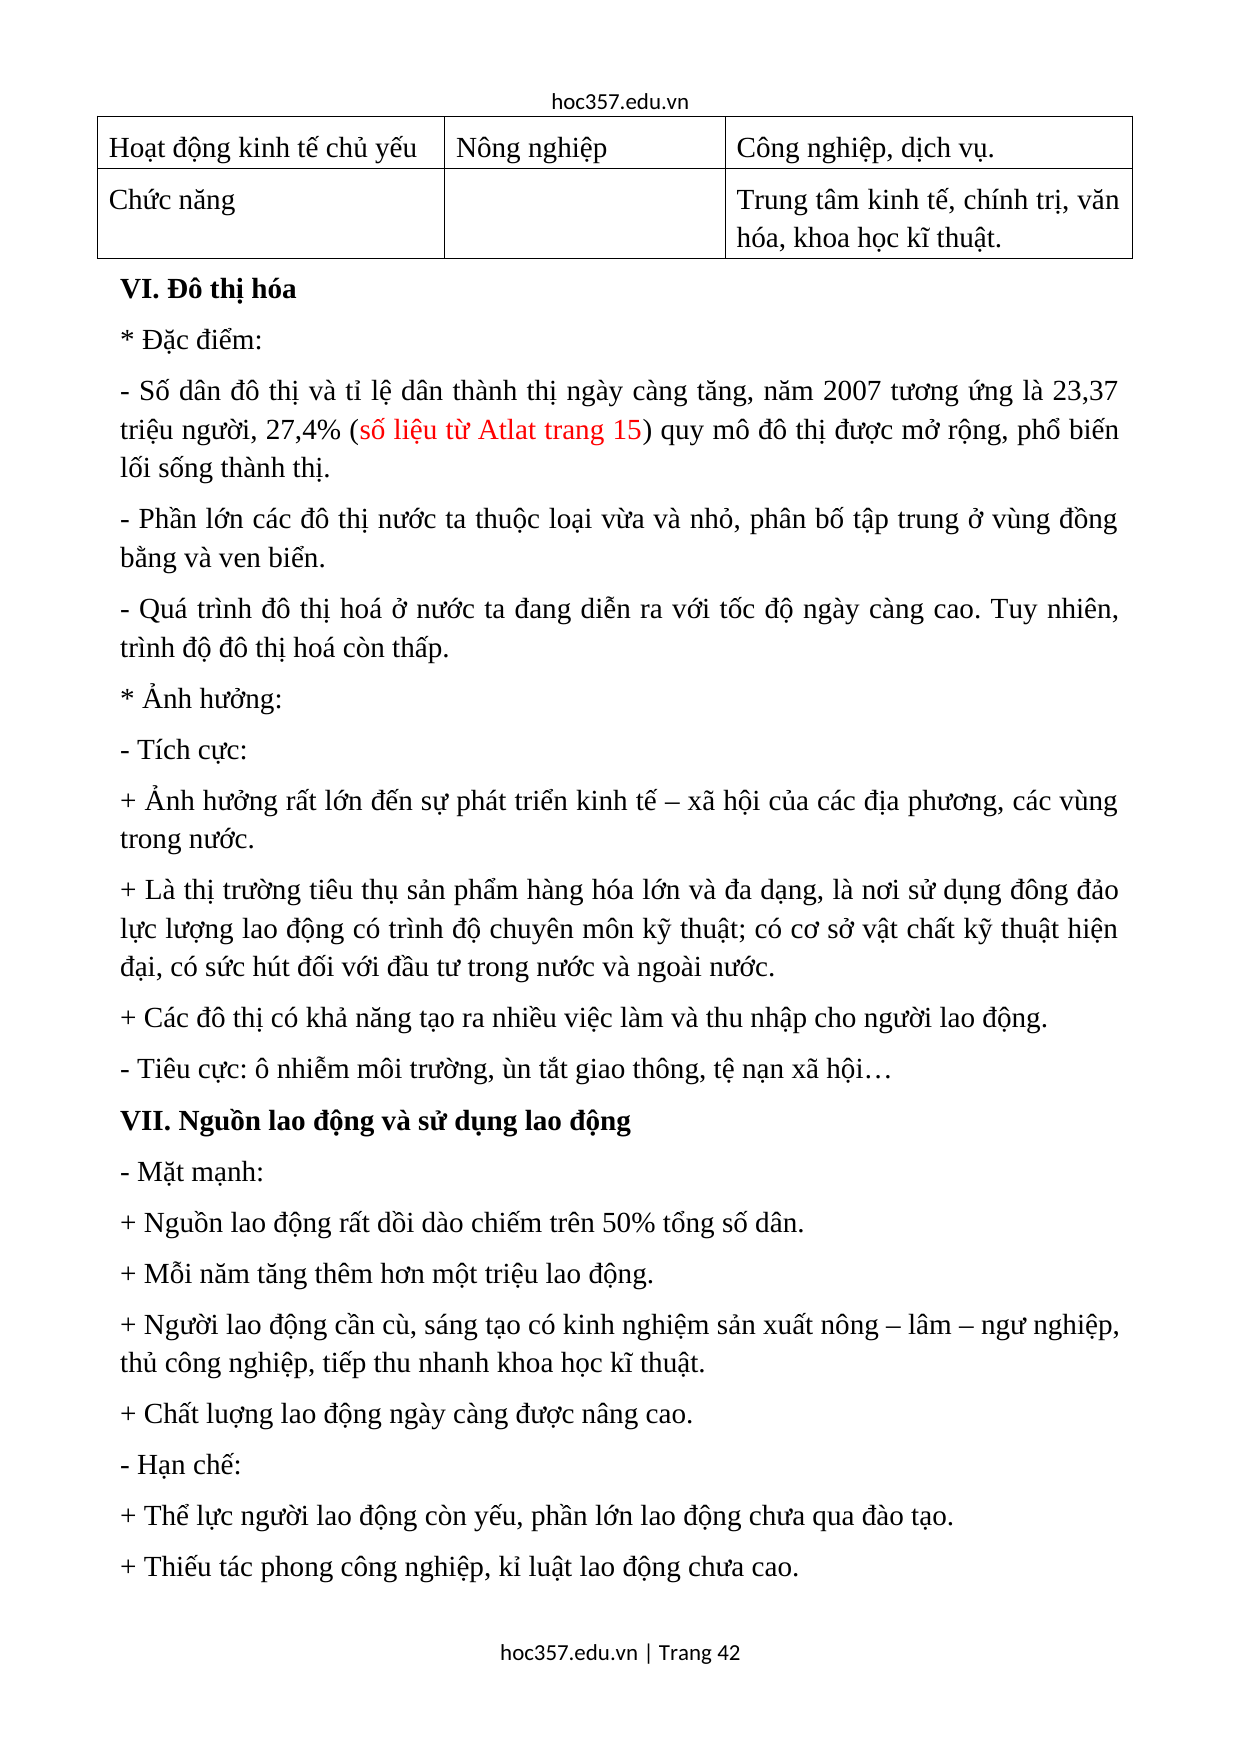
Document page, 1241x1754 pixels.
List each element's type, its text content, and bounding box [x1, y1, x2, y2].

text - Hạn chế: [120, 1447, 1120, 1481]
text * Đặc điểm: [120, 322, 1120, 356]
text - Phần lớn các đô thị nước ta thuộc loại vừa và nhỏ, phân bố tập trung ở vùng đồng bằng và ven biển. [120, 502, 1120, 574]
text * Ảnh hưởng: [120, 681, 1120, 714]
text + Thiếu tác phong công nghiệp, kỉ luật lao động chưa cao. [120, 1549, 1120, 1583]
text - Số dân đô thị và tỉ lệ dân thành thị ngày càng tăng, năm 2007 tương ứng là 23,37 triệu người, 27,4% (số liệu từ Atlat trang 15) quy mô đô thị được mở rộng, phổ biến lối sống thành thị. [120, 373, 1120, 484]
text - Quá trình đô thị hoá ở nước ta đang diễn ra với tốc độ ngày càng cao. Tuy nhiên, trình độ đô thị hoá còn thấp. [120, 591, 1120, 663]
text - Tiêu cực: ô nhiễm môi trường, ùn tắt giao thông, tệ nạn xã hội… [120, 1052, 1120, 1085]
text - Mặt mạnh: [120, 1154, 1120, 1187]
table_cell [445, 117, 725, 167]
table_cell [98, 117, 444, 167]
text + Các đô thị có khả năng tạo ra nhiều việc làm và thu nhập cho người lao động. [120, 1001, 1120, 1034]
text VII. Nguồn lao động và sử dụng lao động [120, 1103, 1120, 1136]
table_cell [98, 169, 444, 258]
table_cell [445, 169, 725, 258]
text + Mỗi năm tăng thêm hơn một triệu lao động. [120, 1256, 1120, 1289]
text + Chất luợng lao động ngày càng được nâng cao. [120, 1396, 1120, 1430]
text + Nguồn lao động rất dồi dào chiếm trên 50% tổng số dân. [120, 1205, 1120, 1238]
text - Tích cực: [120, 732, 1120, 765]
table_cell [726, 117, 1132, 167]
text + Thể lực người lao động còn yếu, phần lớn lao động chưa qua đào tạo. [120, 1498, 1120, 1532]
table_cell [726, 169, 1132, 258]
text + Người lao động cần cù, sáng tạo có kinh nghiệm sản xuất nông – lâm – ngư nghiệp, thủ công nghiệp, tiếp thu nhanh khoa học kĩ thuật. [120, 1307, 1120, 1379]
text VI. Đô thị hóa [120, 271, 1120, 305]
text + Ảnh hưởng rất lớn đến sự phát triển kinh tế – xã hội của các địa phương, các vùng trong nước. [120, 783, 1120, 855]
text + Là thị trường tiêu thụ sản phẩm hàng hóa lớn và đa dạng, là nơi sử dụng đông đảo lực lượng lao động có trình độ chuyên môn kỹ thuật; có cơ sở vật chất kỹ thuật hiện đại, có sức hút đối với đầu tư trong nước và ngoài nước. [120, 872, 1120, 983]
